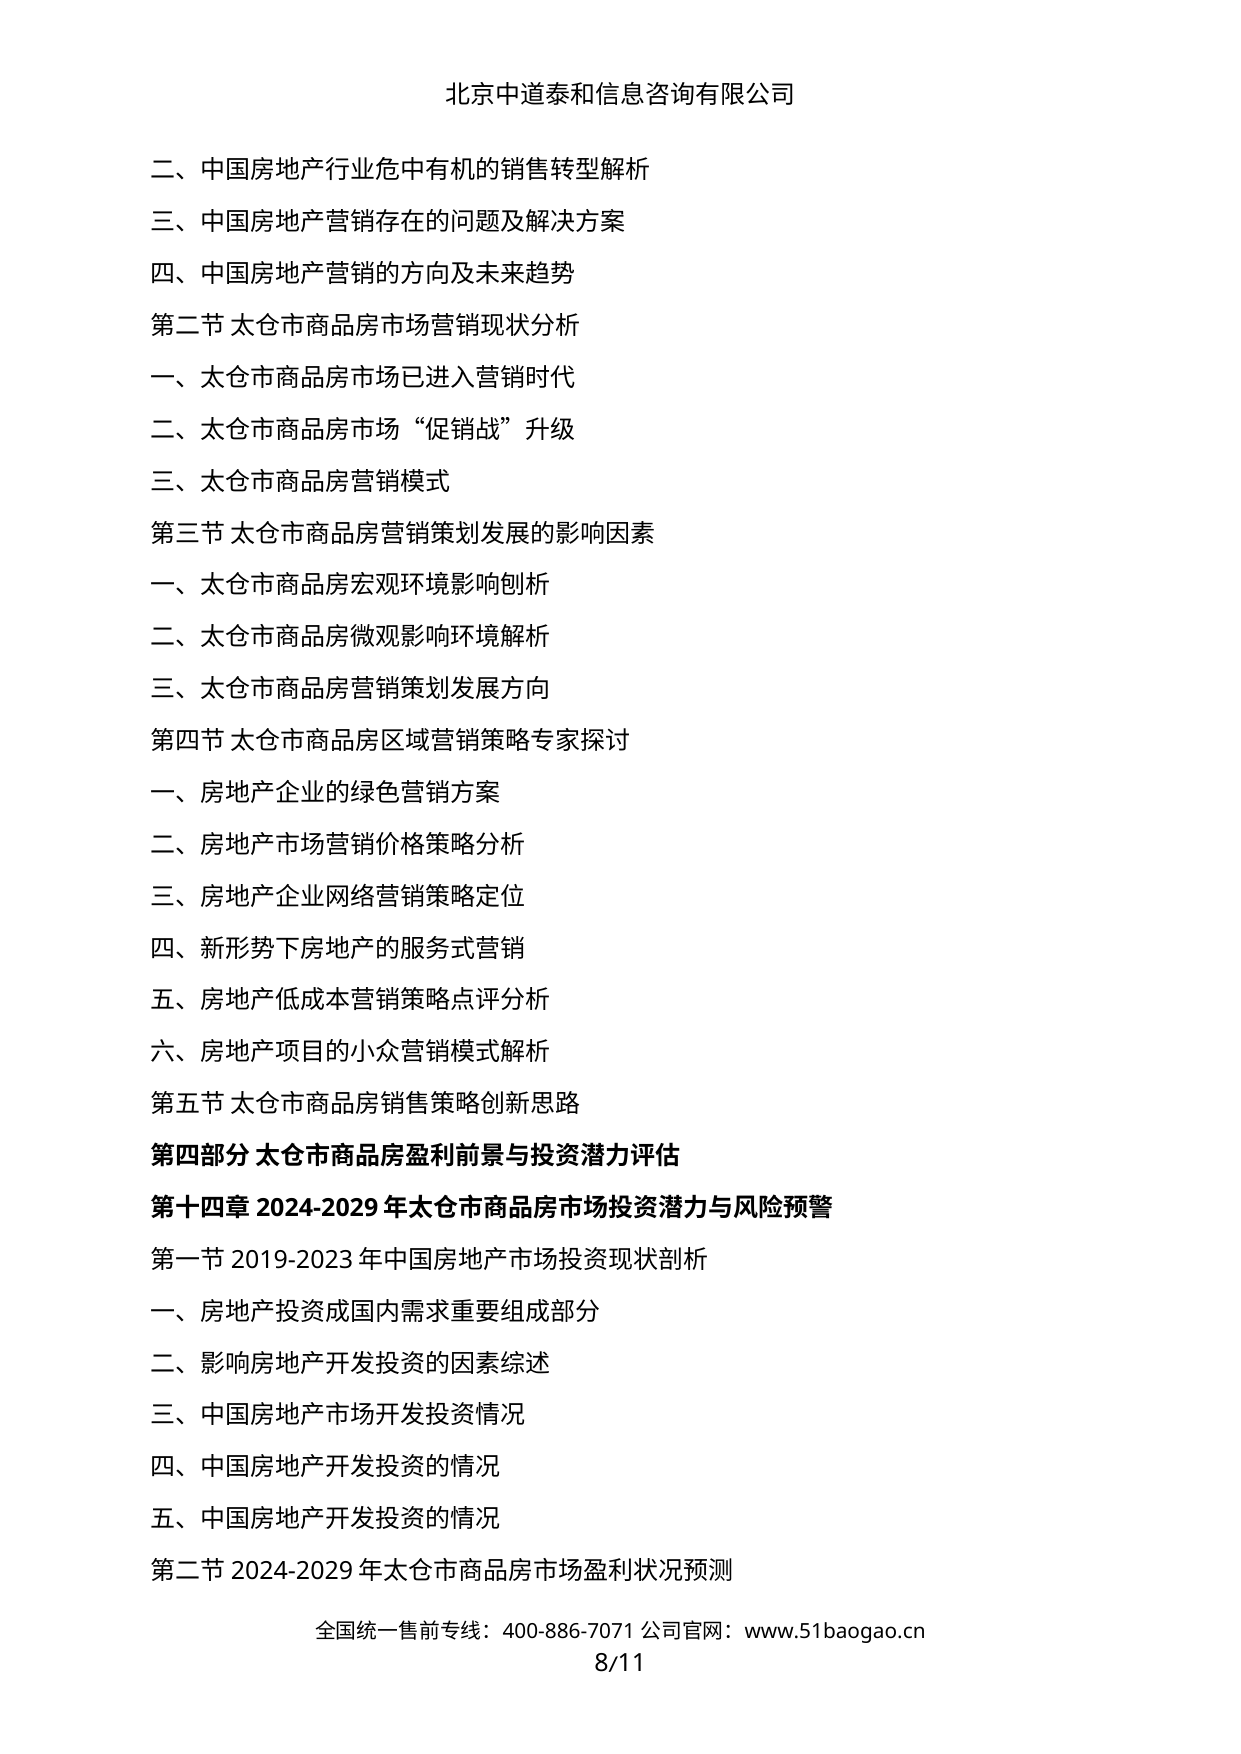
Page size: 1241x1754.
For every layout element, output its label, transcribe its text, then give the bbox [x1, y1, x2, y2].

text 一、房地产投资成国内需求重要组成部分 [150, 1291, 1090, 1327]
text 第二节 2024-2029年太仓市商品房市场盈利状况预测 [150, 1551, 1090, 1587]
text 一、太仓市商品房宏观环境影响刨析 [150, 565, 1090, 601]
text 一、房地产企业的绿色营销方案 [150, 772, 1090, 809]
text 五、中国房地产开发投资的情况 [150, 1499, 1090, 1535]
text 三、房地产企业网络营销策略定位 [150, 876, 1090, 912]
text 二、中国房地产行业危中有机的销售转型解析 [150, 150, 1090, 186]
text 第二节 太仓市商品房市场营销现状分析 [150, 306, 1090, 342]
text 四、中国房地产开发投资的情况 [150, 1447, 1090, 1483]
text 第四部分 太仓市商品房盈利前景与投资潜力评估 [150, 1136, 1090, 1172]
text 第五节 太仓市商品房销售策略创新思路 [150, 1084, 1090, 1120]
text 二、房地产市场营销价格策略分析 [150, 824, 1090, 861]
text 三、中国房地产营销存在的问题及解决方案 [150, 202, 1090, 238]
text 二、太仓市商品房微观影响环境解析 [150, 617, 1090, 653]
text 四、新形势下房地产的服务式营销 [150, 928, 1090, 964]
text 六、房地产项目的小众营销模式解析 [150, 1032, 1090, 1068]
text 第一节 2019-2023年中国房地产市场投资现状剖析 [150, 1239, 1090, 1276]
text 第四节 太仓市商品房区域营销策略专家探讨 [150, 721, 1090, 757]
text 五、房地产低成本营销策略点评分析 [150, 980, 1090, 1016]
text 二、影响房地产开发投资的因素综述 [150, 1343, 1090, 1379]
text 三、中国房地产市场开发投资情况 [150, 1395, 1090, 1431]
text 第三节 太仓市商品房营销策划发展的影响因素 [150, 513, 1090, 549]
text 一、太仓市商品房市场已进入营销时代 [150, 357, 1090, 394]
text 三、太仓市商品房营销模式 [150, 461, 1090, 497]
text 第十四章 2024-2029年太仓市商品房市场投资潜力与风险预警 [150, 1187, 1090, 1224]
text 二、太仓市商品房市场“促销战”升级 [150, 409, 1090, 446]
text 四、中国房地产营销的方向及未来趋势 [150, 254, 1090, 290]
text 三、太仓市商品房营销策划发展方向 [150, 669, 1090, 705]
